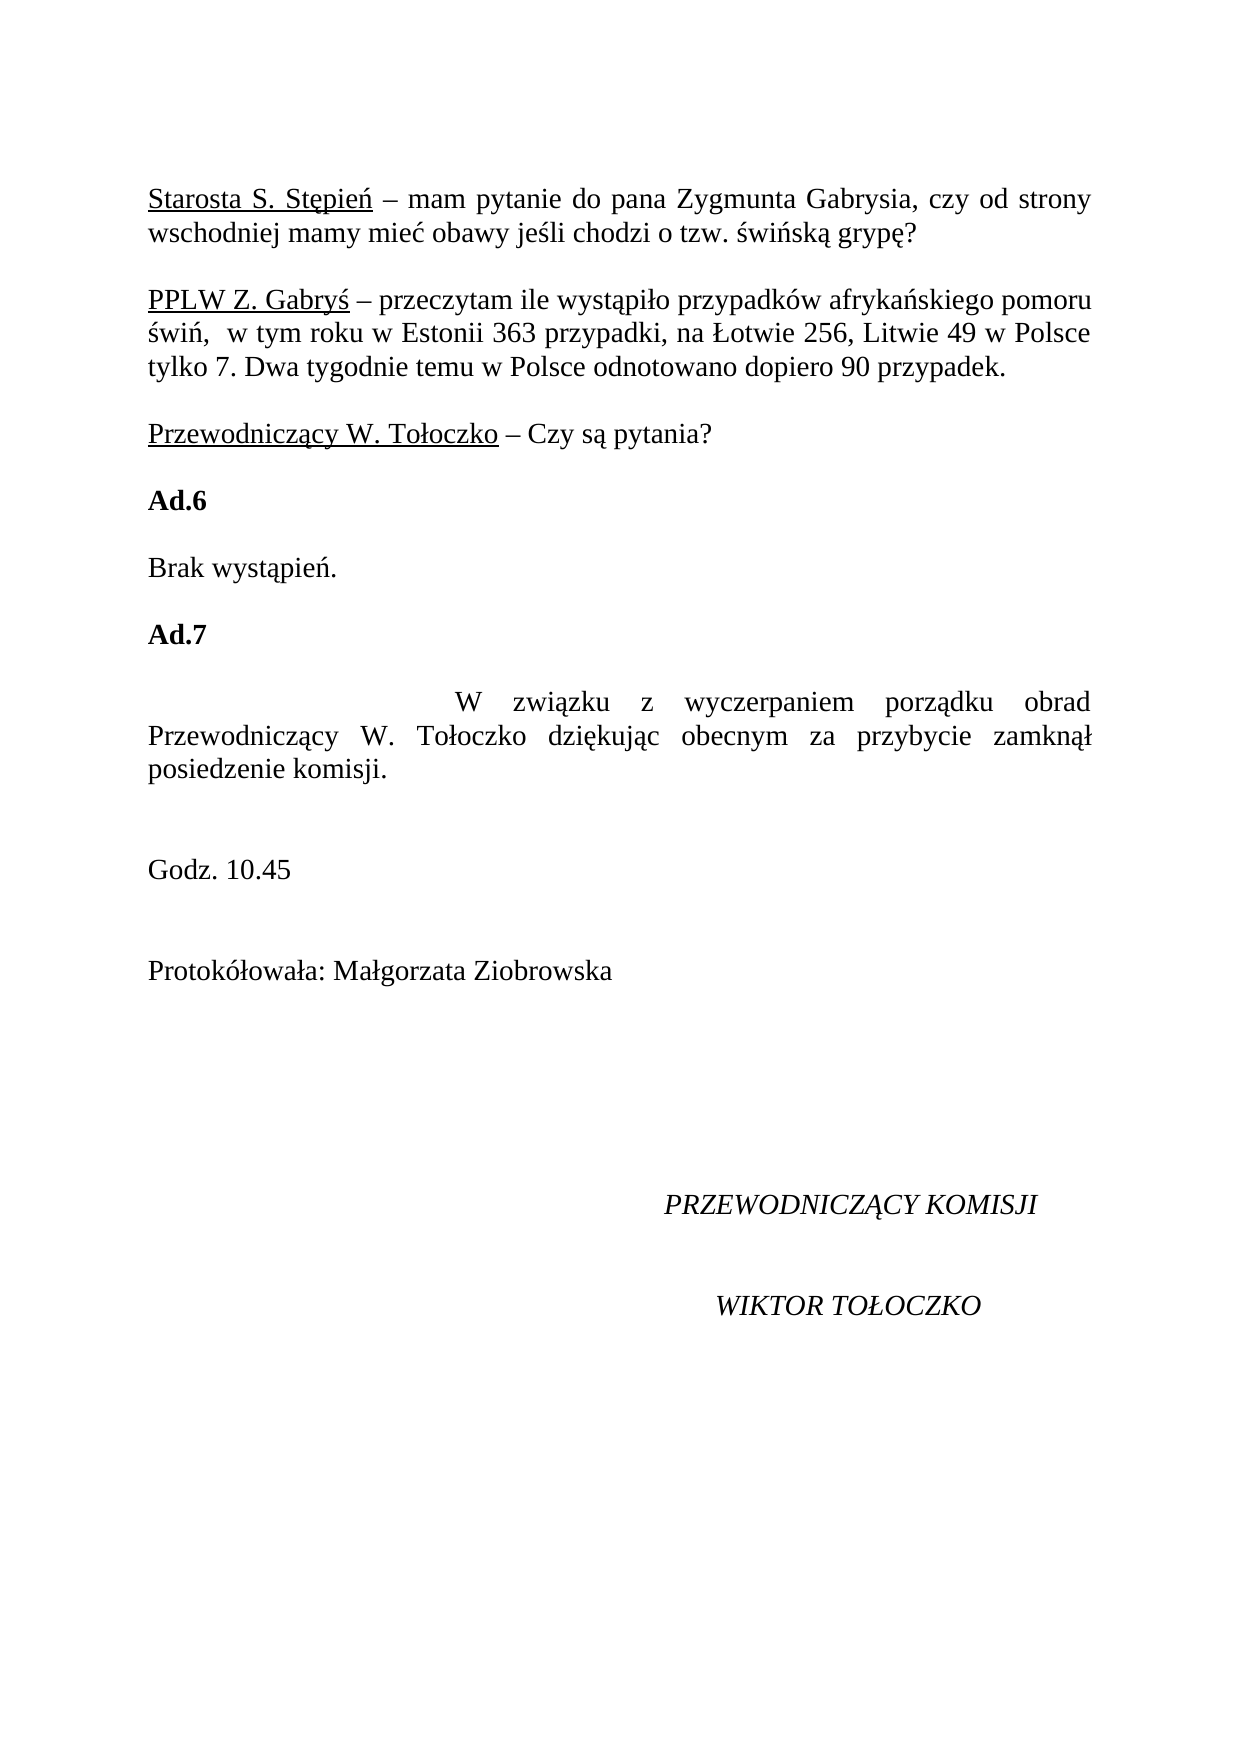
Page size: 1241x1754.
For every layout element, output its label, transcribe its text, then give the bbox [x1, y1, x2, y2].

text PRZEWODNICZĄCY KOMISJI [664, 1187, 1093, 1221]
text Brak wystąpień. [148, 550, 1093, 584]
text W związku z wyczerpaniem porządku obrad Przewodniczący W. Tołoczko dziękując obecnym za przybycie zamknął posiedzenie komisji. [148, 684, 1093, 785]
text Godz. 10.45 [148, 852, 1093, 886]
text Przewodniczący W. Tołoczko – Czy są pytania? [148, 416, 1093, 449]
text PPLW Z. Gabryś – przeczytam ile wystąpiło przypadków afrykańskiego pomoru świń, w tym roku w Estonii 363 przypadki, na Łotwie 256, Litwie 49 w Polsce tylko 7. Dwa tygodnie temu w Polsce odnotowano dopiero 90 przypadek. [148, 282, 1093, 382]
text WIKTOR TOŁOCZKO [664, 1288, 1093, 1322]
text Starosta S. Stępień – mam pytanie do pana Zygmunta Gabrysia, czy od strony wschodniej mamy mieć obawy jeśli chodzi o tzw. świńską grypę? [148, 181, 1093, 248]
text Ad.7 [148, 617, 1093, 651]
text Protokółowała: Małgorzata Ziobrowska [148, 953, 1093, 986]
text Ad.6 [148, 483, 1093, 517]
